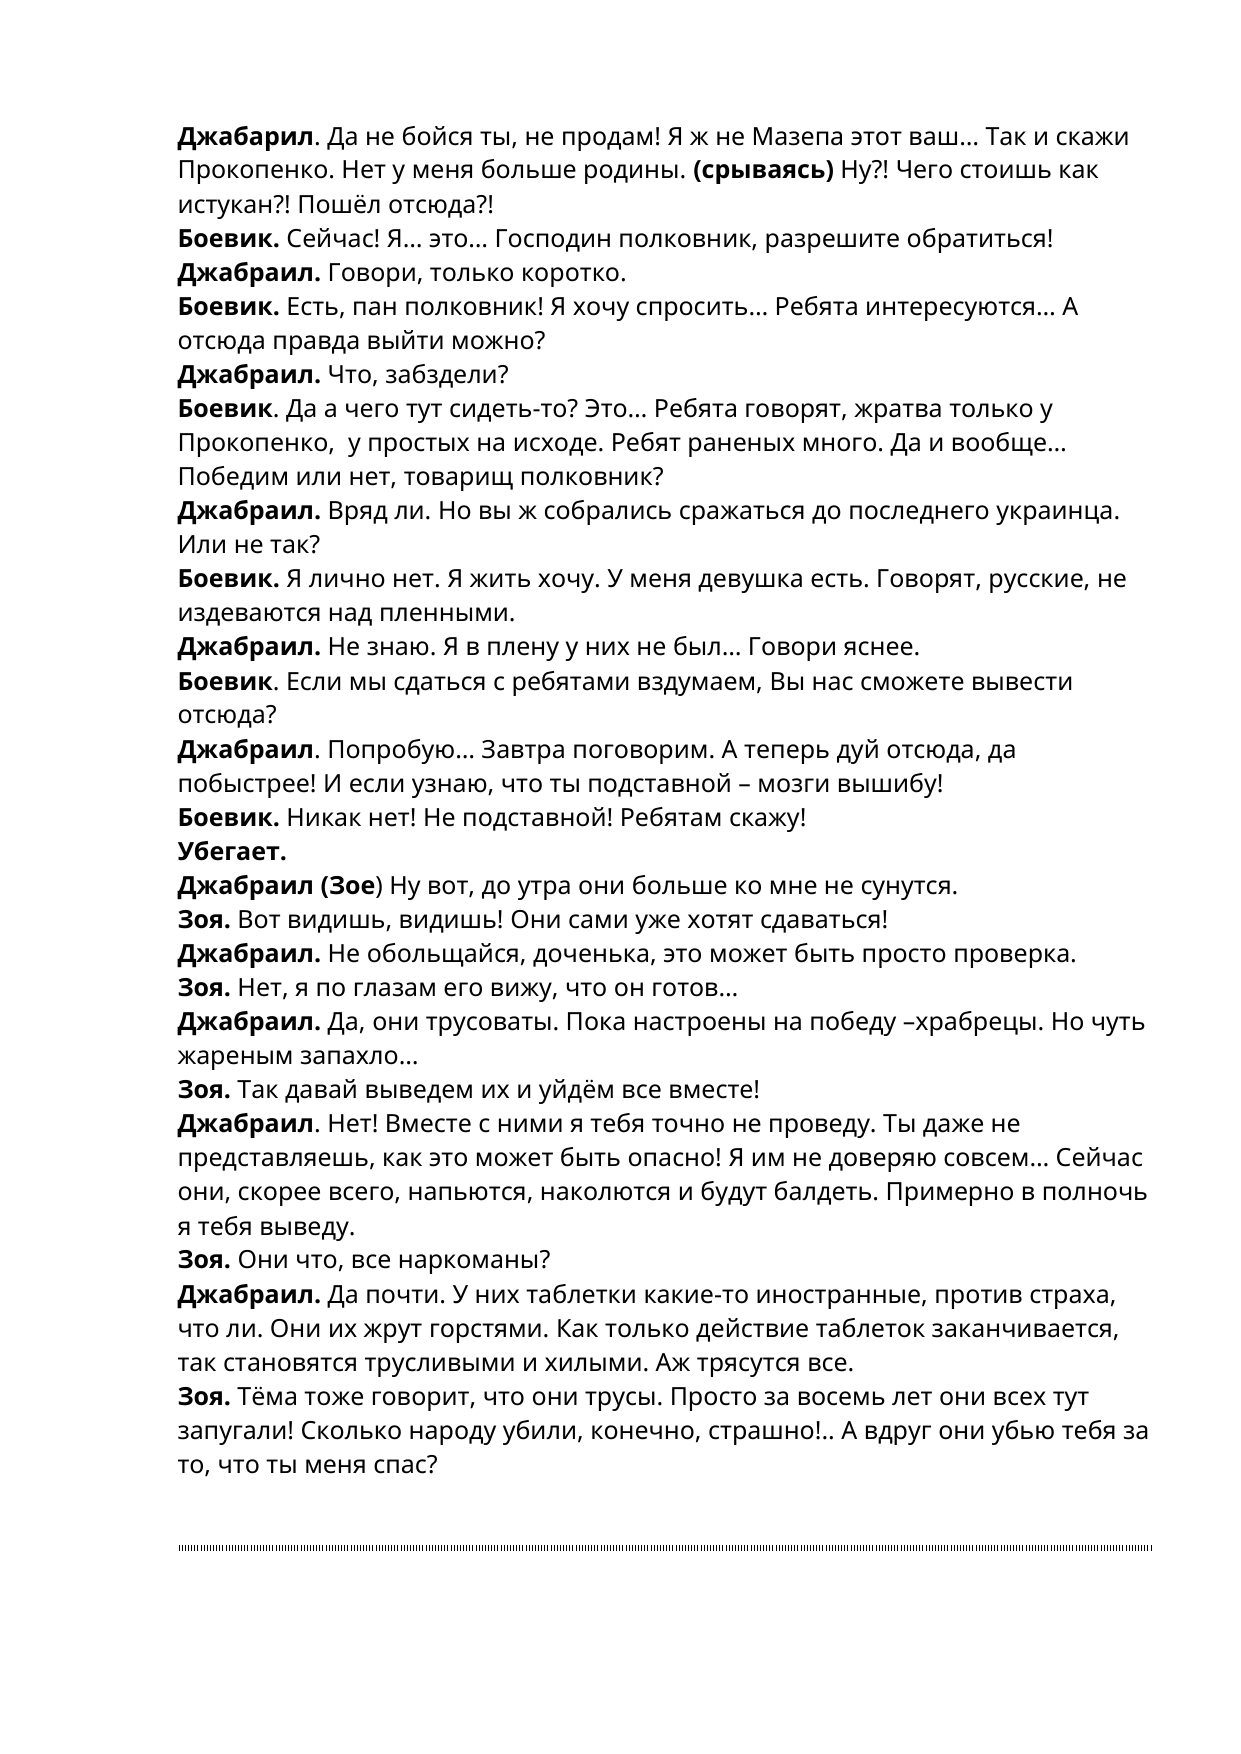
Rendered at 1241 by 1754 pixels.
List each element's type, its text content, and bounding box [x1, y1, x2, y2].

text Зоя. Так давай выведем их и уйдём все вместе! [177, 1072, 1152, 1106]
text Джабраил. Да почти. У них таблетки какие-то иностранные, против страха, что ли. Они их жрут горстями. Как только действие таблеток заканчивается, так становятся трусливыми и хилыми. Аж трясутся все. [177, 1276, 1152, 1378]
text Зоя. Нет, я по глазам его вижу, что он готов… [177, 970, 1152, 1004]
text Джабраил. Да, они трусоваты. Пока настроены на победу –храбрецы. Но чуть жареным запахло… [177, 1004, 1152, 1072]
text Джабраил. Вряд ли. Но вы ж собрались сражаться до последнего украинца. Или не так? [177, 493, 1152, 561]
text Джабраил. Попробую… Завтра поговорим. А теперь дуй отсюда, да побыстрее! И если узнаю, что ты подставной – мозги вышибу! [177, 731, 1152, 799]
text Боевик. Да а чего тут сидеть-то? Это… Ребята говорят, жратва только у Прокопенко, у простых на исходе. Ребят раненых много. Да и вообще… Победим или нет, товарищ полковник? [177, 391, 1152, 493]
text Джабраил. Не обольщайся, доченька, это может быть просто проверка. [177, 936, 1152, 970]
text Джабарил. Да не бойся ты, не продам! Я ж не Мазепа этот ваш… Так и скажи Прокопенко. Нет у меня больше родины. (срываясь) Ну?! Чего стоишь как истукан?! Пошёл отсюда?! [177, 118, 1152, 220]
text Убегает. [177, 833, 1152, 867]
text Зоя. Вот видишь, видишь! Они сами уже хотят сдаваться! [177, 902, 1152, 936]
text Джабраил (Зое) Ну вот, до утра они больше ко мне не сунутся. [177, 867, 1152, 902]
text Боевик. Я лично нет. Я жить хочу. У меня девушка есть. Говорят, русские, не издеваются над пленными. [177, 561, 1152, 629]
text Джабраил. Не знаю. Я в плену у них не был… Говори яснее. [177, 629, 1152, 663]
text Зоя. Тёма тоже говорит, что они трусы. Просто за восемь лет они всех тут запугали! Сколько народу убили, конечно, страшно!.. А вдруг они убью тебя за то, что ты меня спас? [177, 1378, 1152, 1551]
text Боевик. Если мы сдаться с ребятами вздумаем, Вы нас сможете вывести отсюда? [177, 663, 1152, 731]
text Зоя. Они что, все наркоманы? [177, 1242, 1152, 1276]
text Боевик. Сейчас! Я… это… Господин полковник, разрешите обратиться! [177, 220, 1152, 254]
text Джабраил. Говори, только коротко. [177, 254, 1152, 288]
text Боевик. Есть, пан полковник! Я хочу спросить… Ребята интересуются… А отсюда правда выйти можно? [177, 288, 1152, 357]
text Боевик. Никак нет! Не подставной! Ребятам скажу! [177, 799, 1152, 833]
text Джабраил. Что, забздели? [177, 357, 1152, 391]
text Джабраил. Нет! Вместе с ними я тебя точно не проведу. Ты даже не представляешь, как это может быть опасно! Я им не доверяю совсем… Сейчас они, скорее всего, напьются, наколются и будут балдеть. Примерно в полночь я тебя выведу. [177, 1106, 1152, 1242]
